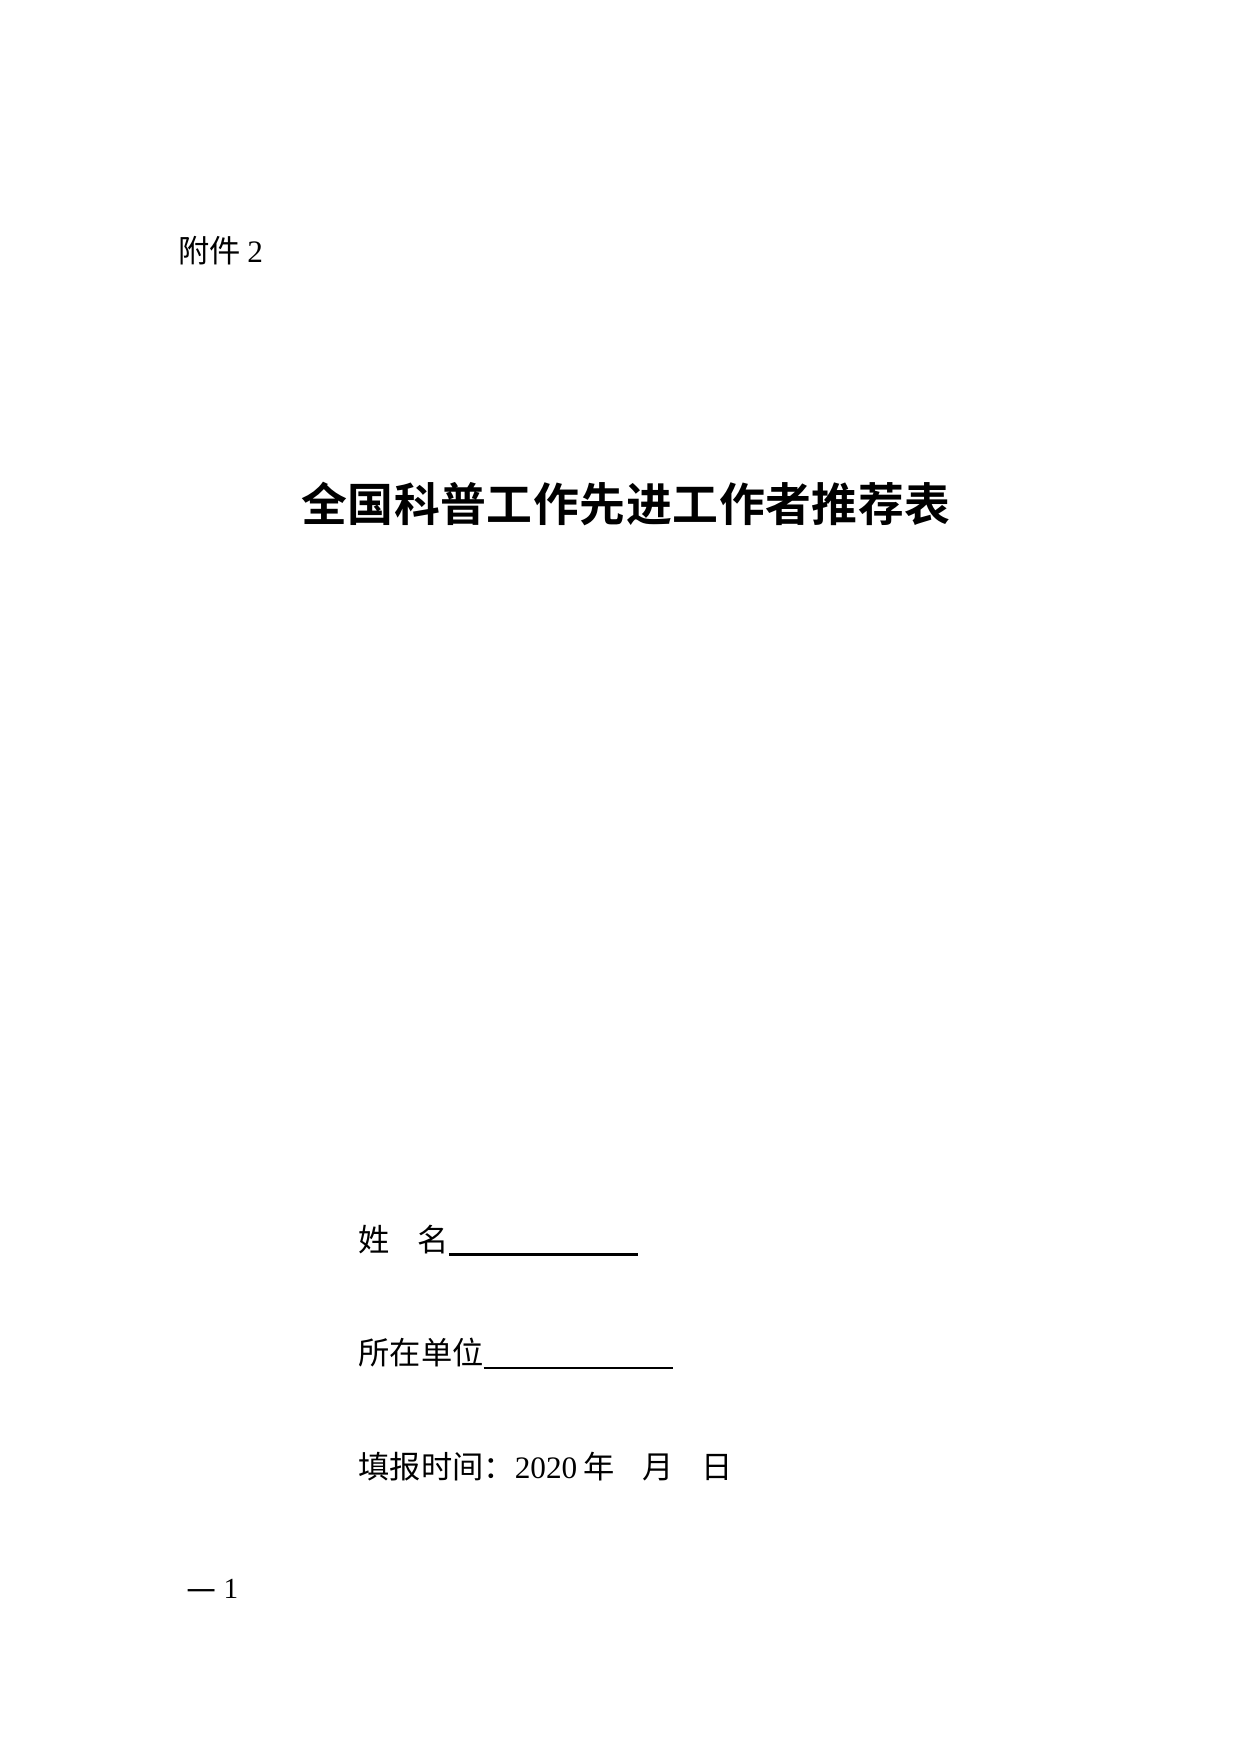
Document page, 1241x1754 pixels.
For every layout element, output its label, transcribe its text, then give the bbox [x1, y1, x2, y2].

text 填报时间：2020年 月 日 [178, 1442, 1074, 1487]
subtitle 附件2 [178, 226, 1074, 271]
text 所在单位 [178, 1328, 1074, 1373]
text 姓 名 [178, 1215, 1074, 1260]
text 全国科普工作先进工作者推荐表 [178, 468, 1074, 534]
